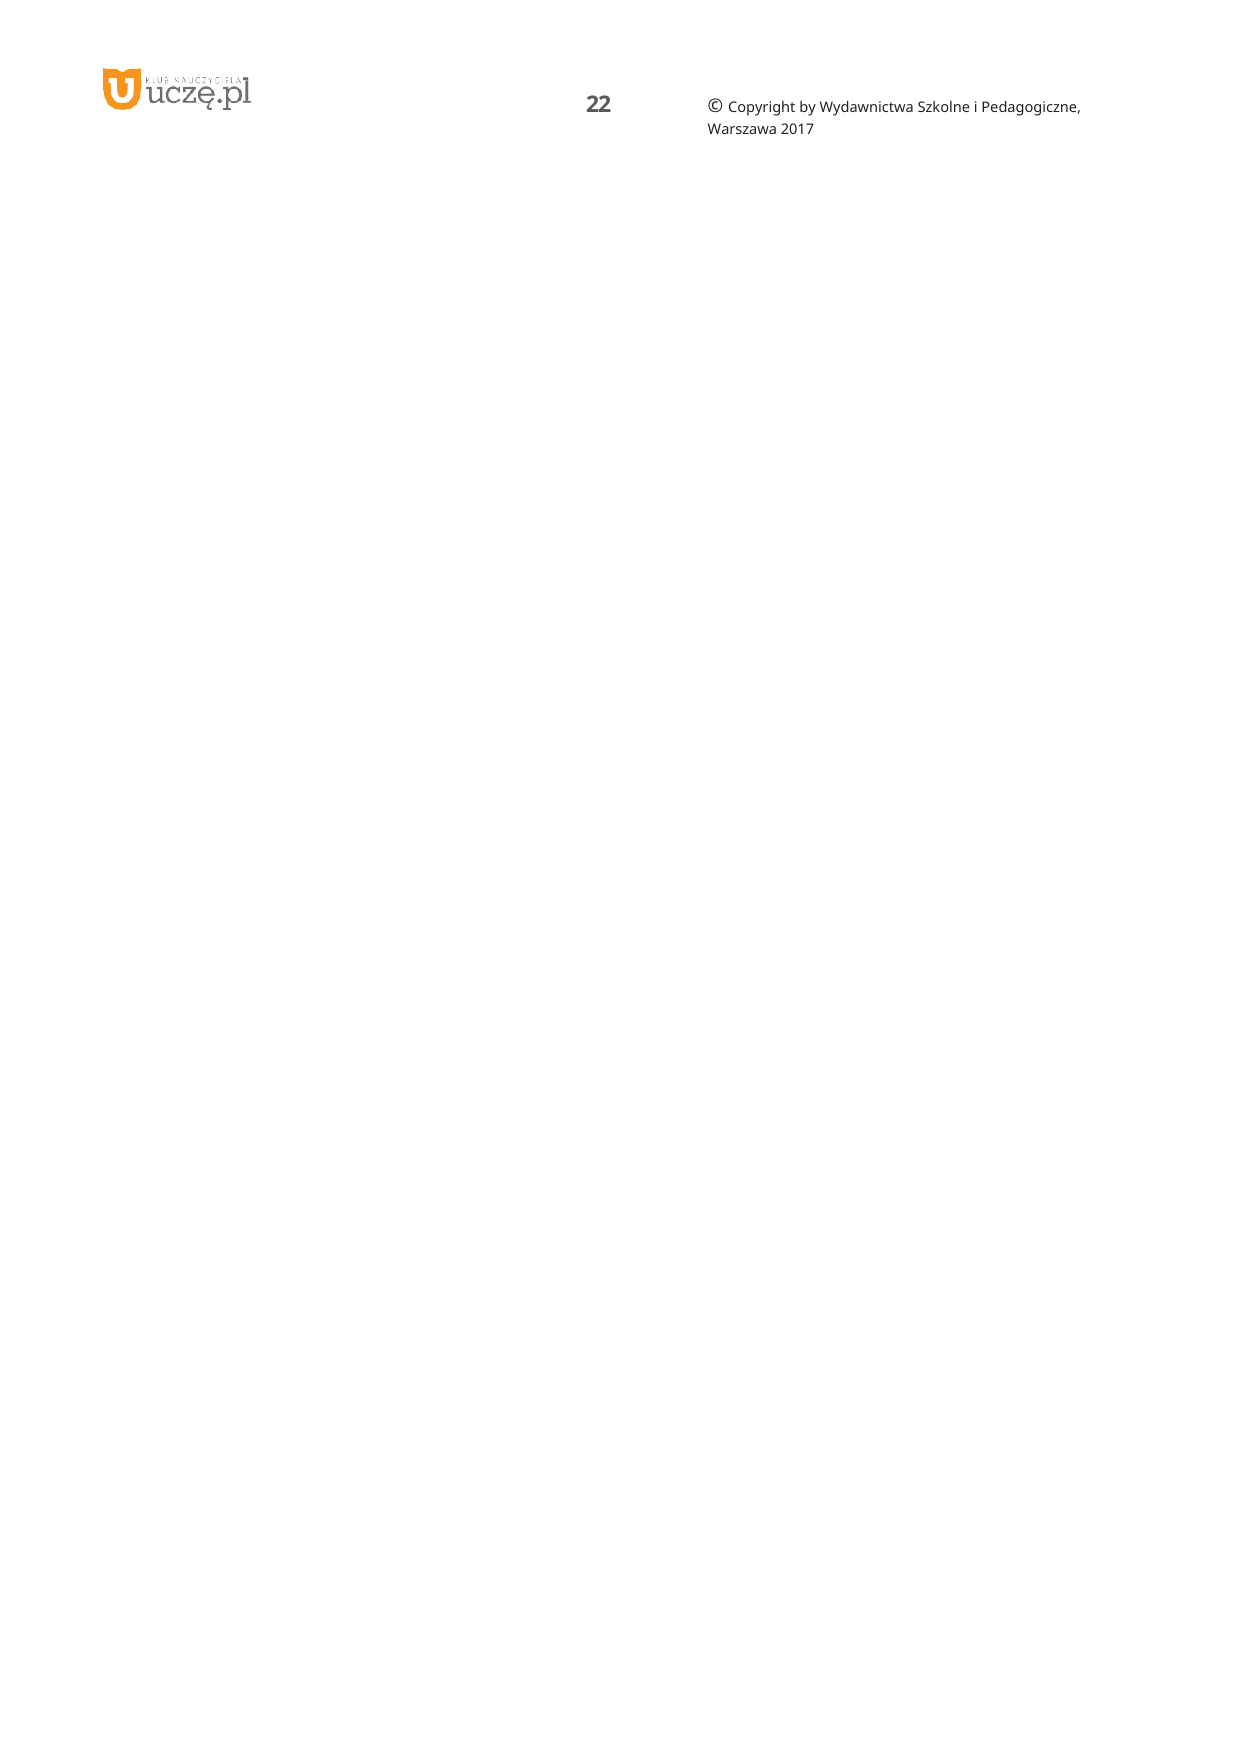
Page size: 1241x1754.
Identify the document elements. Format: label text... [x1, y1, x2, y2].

list © Copyright by Wydawnictwa Szkolne i Pedagogiczne, Warszawa 2017 [586, 87, 1151, 139]
picture [146, 77, 252, 110]
picture [103, 68, 141, 110]
